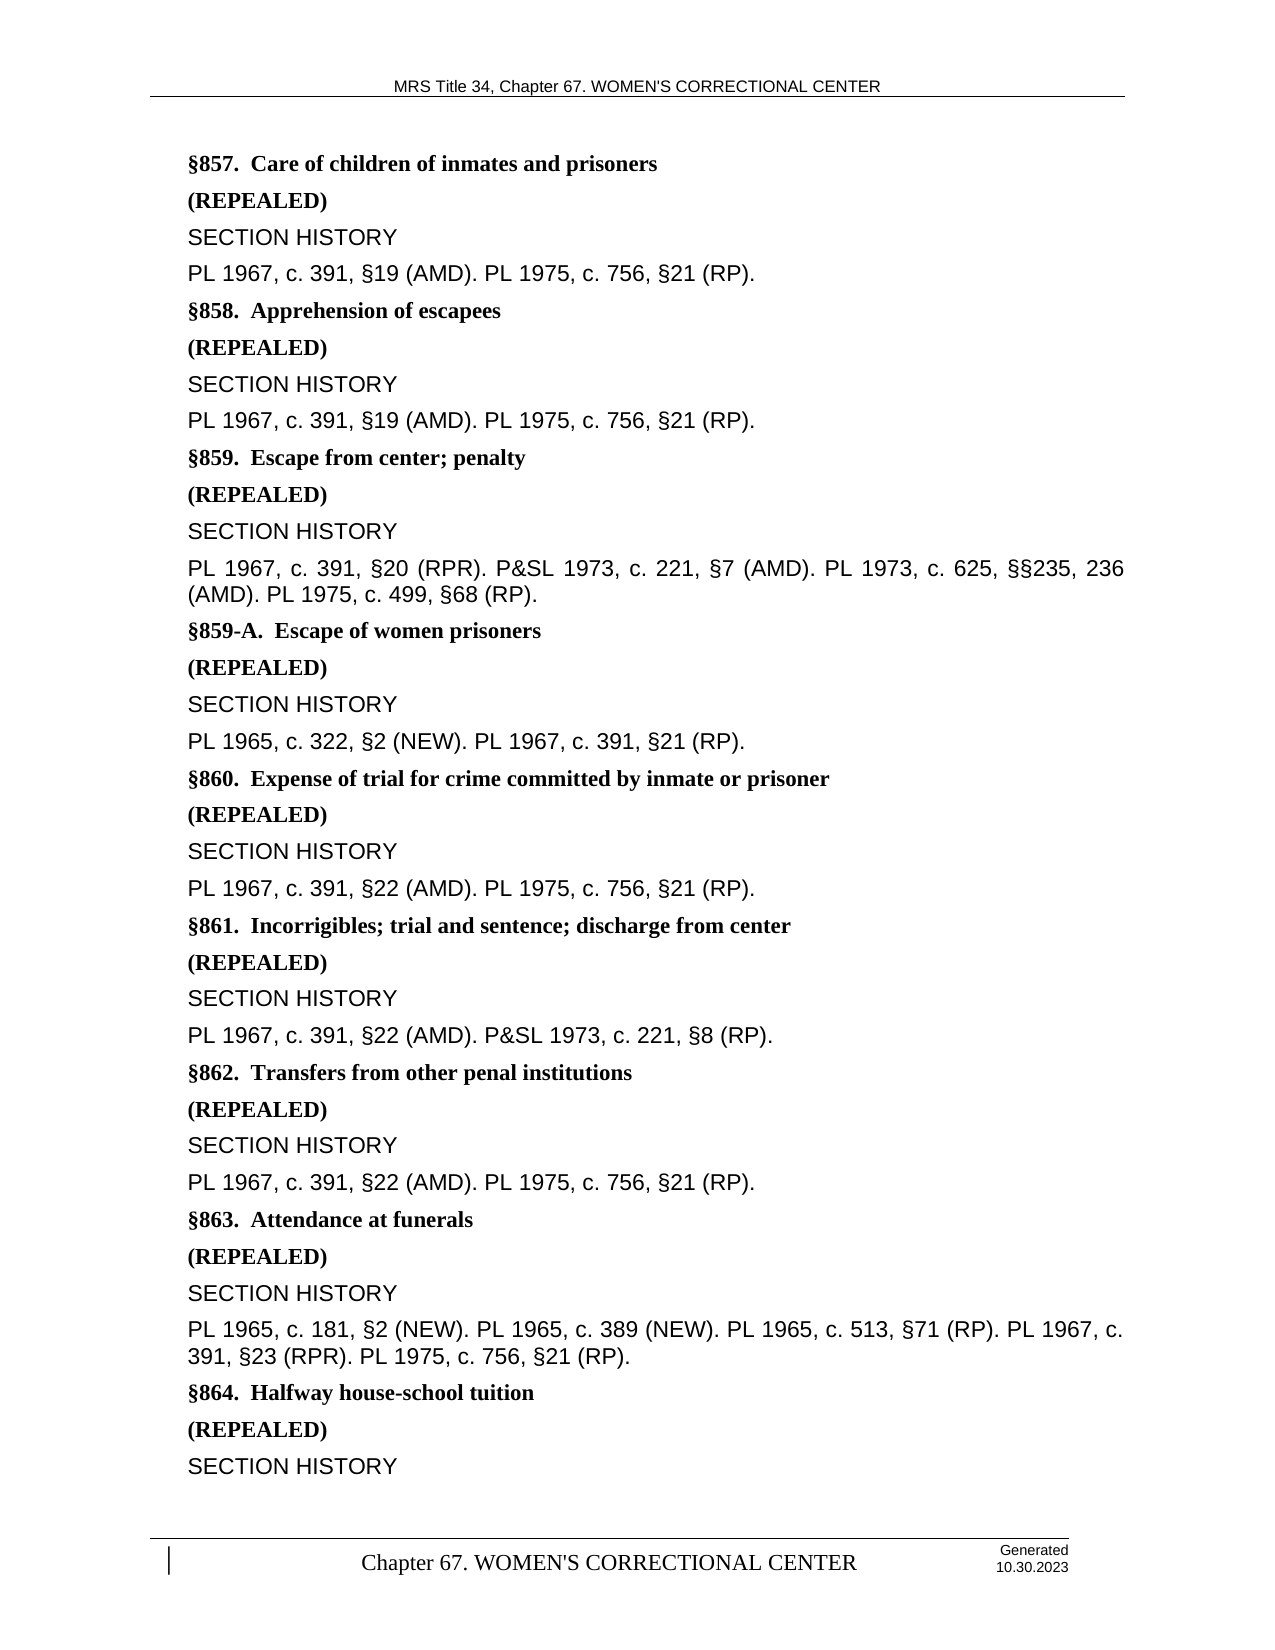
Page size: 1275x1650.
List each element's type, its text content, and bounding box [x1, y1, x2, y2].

text PL 1967, c. 391, §22 (AMD). P&SL 1973, c. 221, §8 (RP). [187, 1022, 1125, 1048]
text §858. Apprehension of escapees [187, 297, 1125, 323]
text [187, 260, 1125, 287]
text (REPEALED) [187, 948, 1125, 975]
text (REPEALED) [187, 1096, 1125, 1122]
text PL 1967, c. 391, §19 (AMD). PL 1975, c. 756, §21 (RP). [187, 407, 1125, 434]
text (REPEALED) [187, 187, 1125, 213]
text §859. Escape from center; penalty [187, 444, 1125, 471]
text (REPEALED) [187, 654, 1125, 681]
text SECTION HISTORY [187, 838, 1125, 864]
text SECTION HISTORY [187, 371, 1125, 397]
text SECTION HISTORY [187, 223, 1125, 250]
text SECTION HISTORY [187, 691, 1125, 717]
text §861. Incorrigibles; trial and sentence; discharge from center [187, 912, 1125, 938]
text SECTION HISTORY [187, 1453, 1125, 1479]
text PL 1967, c. 391, §22 (AMD). PL 1975, c. 756, §21 (RP). [187, 1169, 1125, 1196]
text (REPEALED) [187, 334, 1125, 360]
text §859-A. Escape of women prisoners [187, 618, 1125, 644]
text SECTION HISTORY [187, 985, 1125, 1012]
text PL 1967, c. 391, §20 (RPR). P&SL 1973, c. 221, §7 (AMD). PL 1973, c. 625, §§235, 236 (AMD). PL 1975, c. 499, §68 (RP). [187, 554, 1125, 607]
text §857. Care of children of inmates and prisoners [187, 150, 1125, 176]
text (REPEALED) [187, 801, 1125, 828]
text (REPEALED) [187, 1243, 1125, 1269]
text PL 1965, c. 181, §2 (NEW). PL 1965, c. 389 (NEW). PL 1965, c. 513, §71 (RP). PL 1967, c. 391, §23 (RPR). PL 1975, c. 756, §21 (RP). [187, 1316, 1125, 1369]
text §860. Expense of trial for crime committed by inmate or prisoner [187, 765, 1125, 791]
text PL 1965, c. 322, §2 (NEW). PL 1967, c. 391, §21 (RP). [187, 728, 1125, 754]
text PL 1967, c. 391, §22 (AMD). PL 1975, c. 756, §21 (RP). [187, 875, 1125, 901]
text SECTION HISTORY [187, 1132, 1125, 1159]
text (REPEALED) [187, 1416, 1125, 1442]
text SECTION HISTORY [187, 518, 1125, 544]
text SECTION HISTORY [187, 1279, 1125, 1306]
text §863. Attendance at funerals [187, 1206, 1125, 1232]
text (REPEALED) [187, 481, 1125, 507]
text §862. Transfers from other penal institutions [187, 1059, 1125, 1085]
text §864. Halfway house-school tuition [187, 1379, 1125, 1406]
